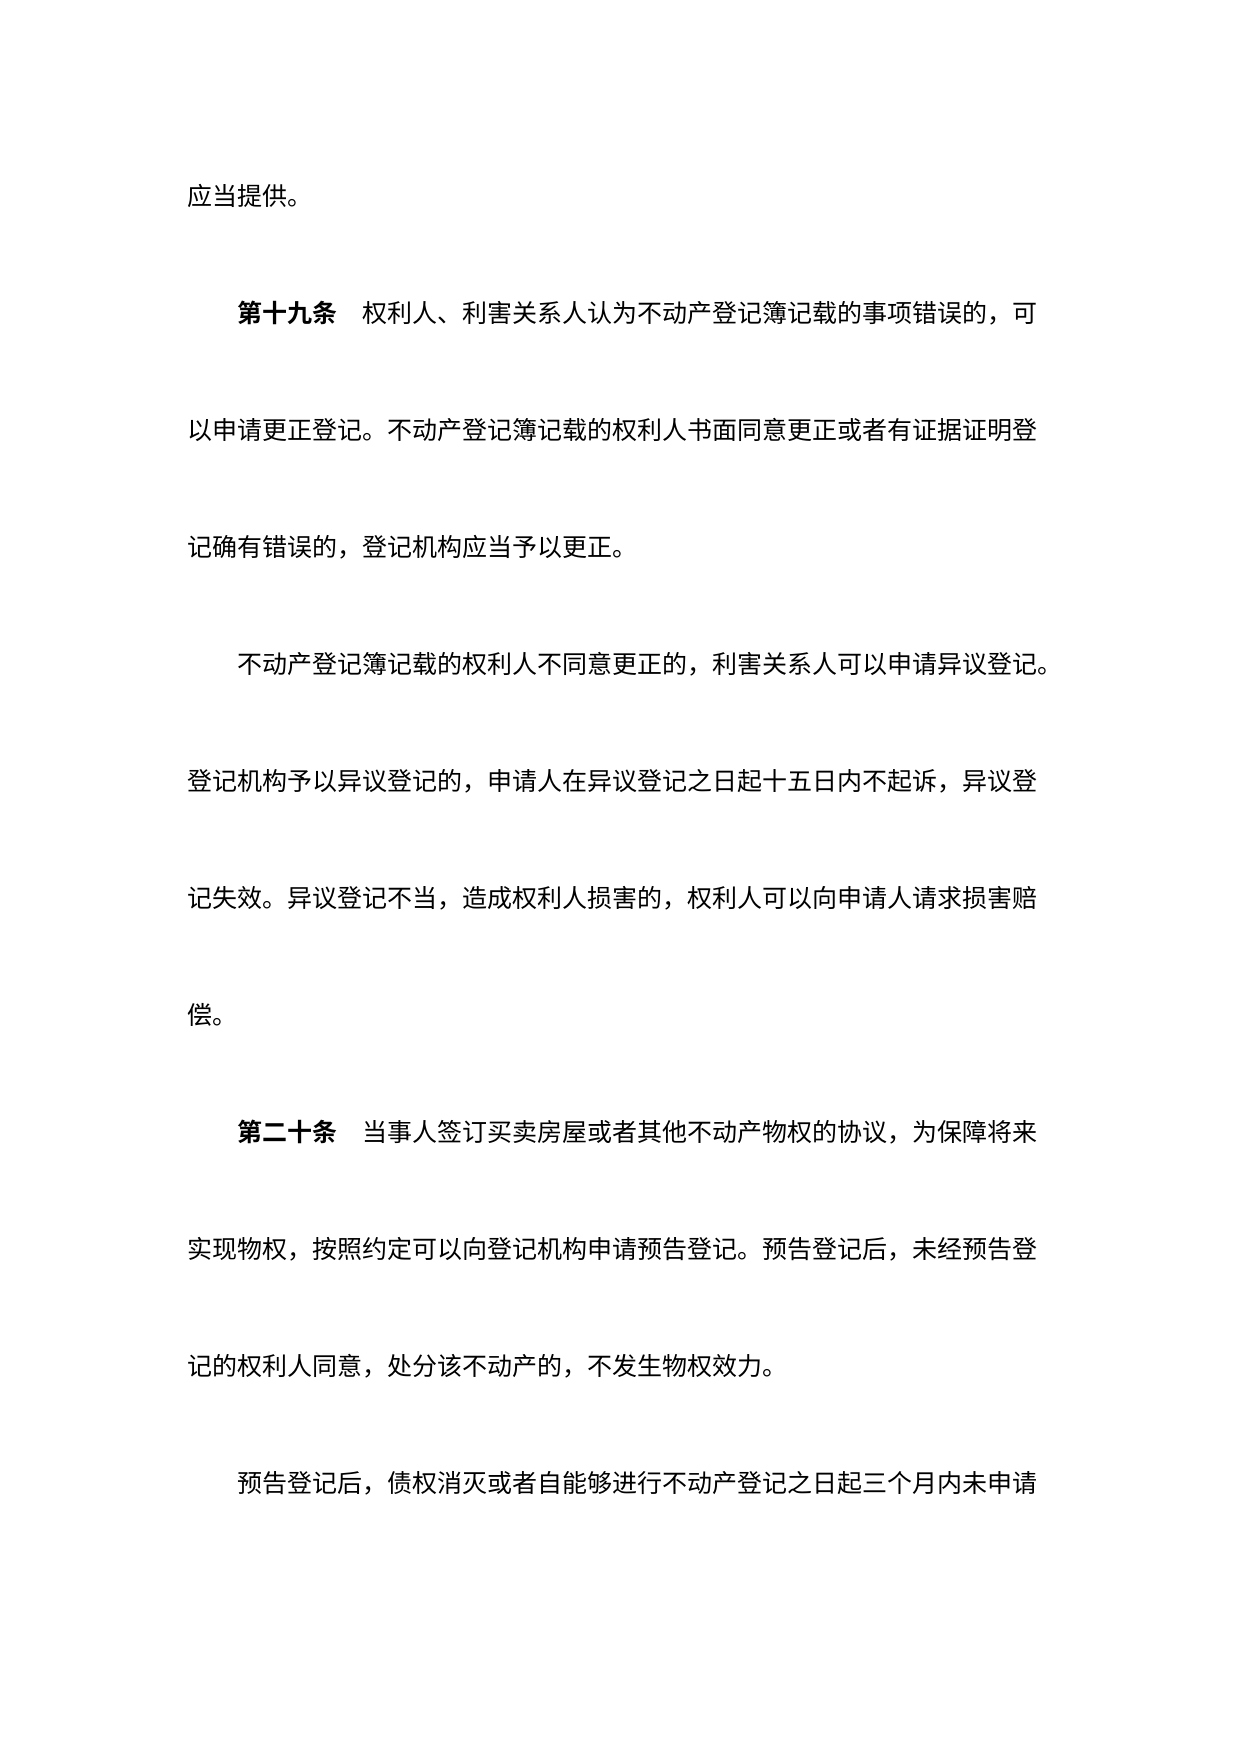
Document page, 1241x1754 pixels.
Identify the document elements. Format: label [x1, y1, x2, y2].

text [187, 162, 1053, 1514]
